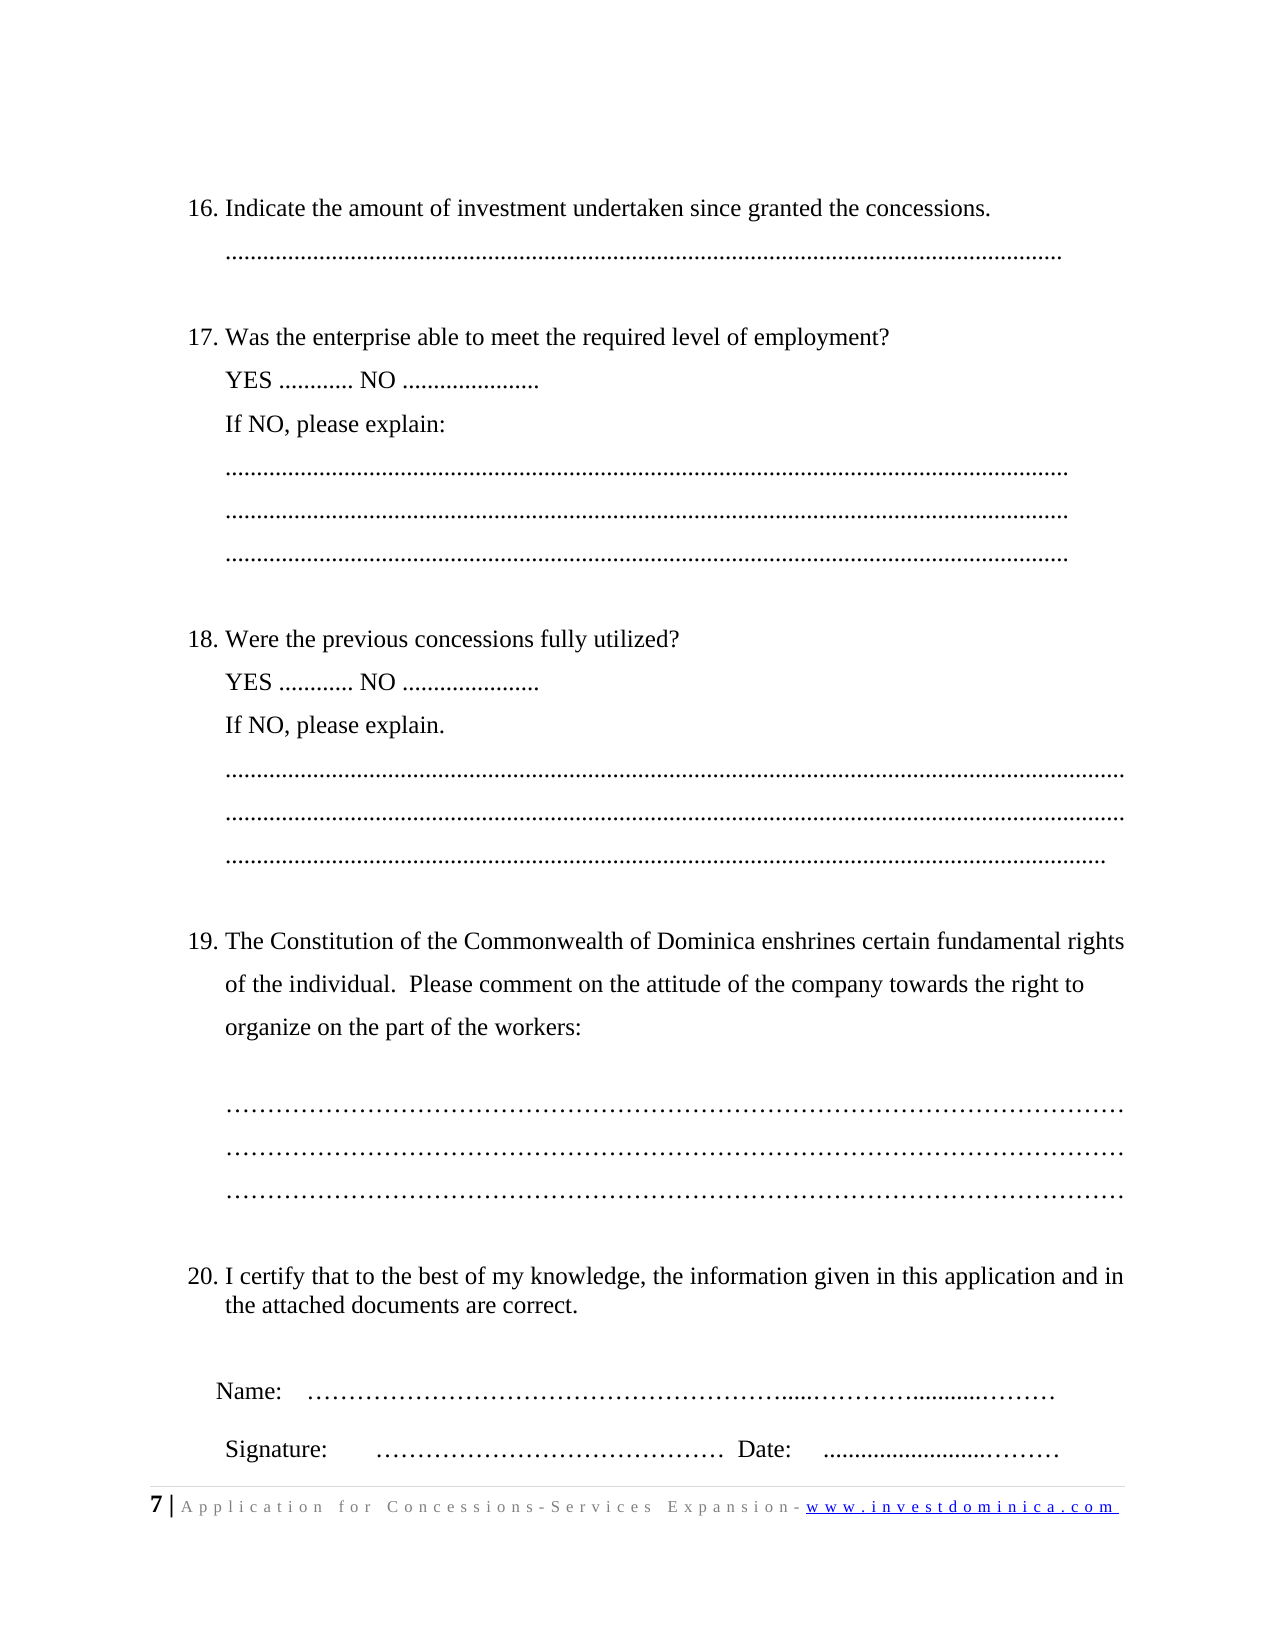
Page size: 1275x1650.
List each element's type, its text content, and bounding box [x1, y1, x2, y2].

text YES ............ NO ...................... [150, 667, 1125, 696]
text ............................................................................................................................................................................................................................................................................................................................................................................................................................................. [225, 754, 1125, 869]
list I certify that to the best of my knowledge, the information given in this application and in the attached documents are correct. [187, 1261, 1125, 1319]
text ....................................................................................................................................... [225, 495, 1125, 524]
text Signature: …………………………………… Date: ..........................……… [150, 1434, 1125, 1462]
list The Constitution of the Commonwealth of Dominica enshrines certain fundamental rights of the individual. Please comment on the attitude of the company towards the right to organize on the part of the workers: [187, 926, 1125, 1041]
text ...................................................................................................................................... [150, 236, 1125, 265]
text If NO, please explain: [150, 409, 1125, 437]
list Were the previous concessions fully utilized? [187, 624, 1125, 653]
text Name: ………………………………………………….....…………...........……… [150, 1319, 1125, 1405]
text ....................................................................................................................................... [150, 452, 1125, 481]
text ....................................................................................................................................... [225, 538, 1125, 567]
text YES ............ NO ...................... [225, 366, 1125, 394]
text If NO, please explain. [150, 711, 1125, 739]
list Indicate the amount of investment undertaken since granted the concessions. [187, 193, 1125, 222]
list Was the enterprise able to meet the required level of employment? [187, 322, 1125, 351]
text ……………………………………………………………………………………………………………………………………………………………………………………………………………………………………………………………………………………………… [225, 1089, 1125, 1204]
